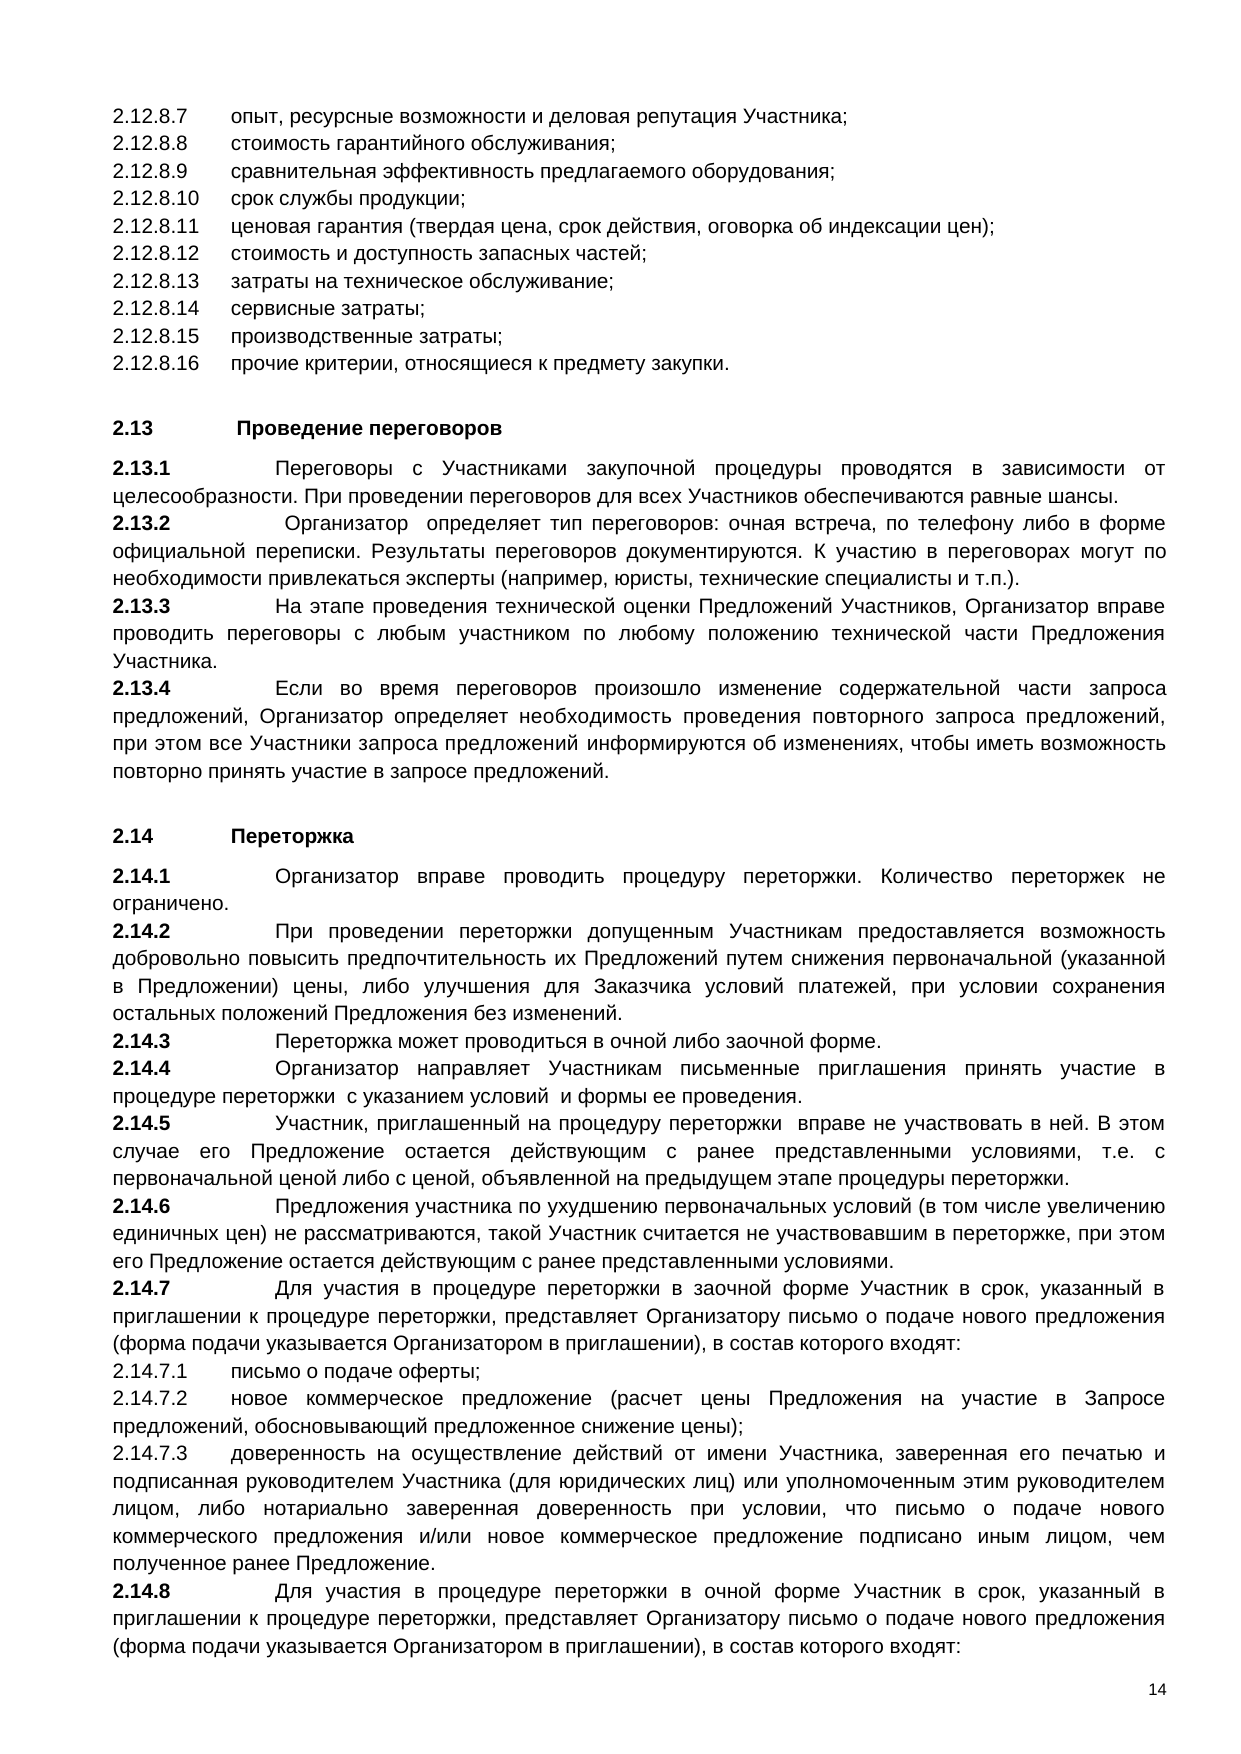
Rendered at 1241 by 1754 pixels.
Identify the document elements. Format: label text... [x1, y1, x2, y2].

text Для участия в процедуре переторжки в очной форме Участник в срок, указанный в приглашении к процедуре переторжки, представляет Организатору письмо о подаче нового предложения (форма подачи указывается Организатором в приглашении), в состав которого входят: [112, 1578, 1167, 1657]
text Организатор направляет Участникам письменные приглашения принять участие в процедуре переторжки с указанием условий и формы ее проведения. [112, 1056, 1167, 1107]
text На этапе проведения технической оценки Предложений Участников, Организатор вправе проводить переговоры с любым участником по любому положению технической части Предложения Участника. [112, 593, 1167, 672]
text сравнительная эффективность предлагаемого оборудования; [112, 158, 1167, 182]
text Переторжка может проводиться в очной либо заочной форме. [112, 1028, 1167, 1052]
text стоимость гарантийного обслуживания; [112, 131, 1167, 155]
subtitle Переторжка [112, 823, 1167, 847]
text срок службы продукции; [112, 186, 1167, 210]
text затраты на техническое обслуживание; [112, 268, 1167, 292]
text Организатор определяет тип переговоров: очная встреча, по телефону либо в форме официальной переписки. Результаты переговоров документируются. К участию в переговорах могут по необходимости привлекаться эксперты (например, юристы, технические специалисты и т.п.). [112, 511, 1167, 590]
text стоимость и доступность запасных частей; [112, 241, 1167, 265]
text сервисные затраты; [112, 296, 1167, 320]
text Предложения участника по ухудшению первоначальных условий (в том числе увеличению единичных цен) не рассматриваются, такой Участник считается не участвовавшим в переторжке, при этом его Предложение остается действующим с ранее представленными условиями. [112, 1193, 1167, 1272]
text опыт, ресурсные возможности и деловая репутация Участника; [112, 103, 1167, 127]
text новое коммерческое предложение (расчет цены Предложения на участие в Запросе предложений, обосновывающий предложенное снижение цены); [112, 1386, 1167, 1437]
text Организатор вправе проводить процедуру переторжки. Количество переторжек не ограничено. [112, 863, 1167, 915]
text Для участия в процедуре переторжки в заочной форме Участник в срок, указанный в приглашении к процедуре переторжки, представляет Организатору письмо о подаче нового предложения (форма подачи указывается Организатором в приглашении), в состав которого входят: [112, 1276, 1167, 1355]
text Если во время переговоров произошло изменение содержательной части запроса предложений, Организатор определяет необходимость проведения повторного запроса предложений, при этом все Участники запроса предложений информируются об изменениях, чтобы иметь возможность повторно принять участие в запросе предложений. [112, 676, 1167, 782]
text При проведении переторжки допущенным Участникам предоставляется возможность добровольно повысить предпочтительность их Предложений путем снижения первоначальной (указанной в Предложении) цены, либо улучшения для Заказчика условий платежей, при условии сохранения остальных положений Предложения без изменений. [112, 918, 1167, 1025]
text производственные затраты; [112, 323, 1167, 347]
subtitle Проведение переговоров [112, 416, 1167, 440]
text письмо о подаче оферты; [112, 1358, 1167, 1382]
text ценовая гарантия (твердая цена, срок действия, оговорка об индексации цен); [112, 213, 1167, 237]
text Переговоры с Участниками закупочной процедуры проводятся в зависимости от целесообразности. При проведении переговоров для всех Участников обеспечиваются равные шансы. [112, 456, 1167, 507]
text Участник, приглашенный на процедуру переторжки вправе не участвовать в ней. В этом случае его Предложение остается действующим с ранее представленными условиями, т.е. с первоначальной ценой либо с ценой, объявленной на предыдущем этапе процедуры переторжки. [112, 1111, 1167, 1190]
text прочие критерии, относящиеся к предмету закупки. [112, 351, 1167, 375]
